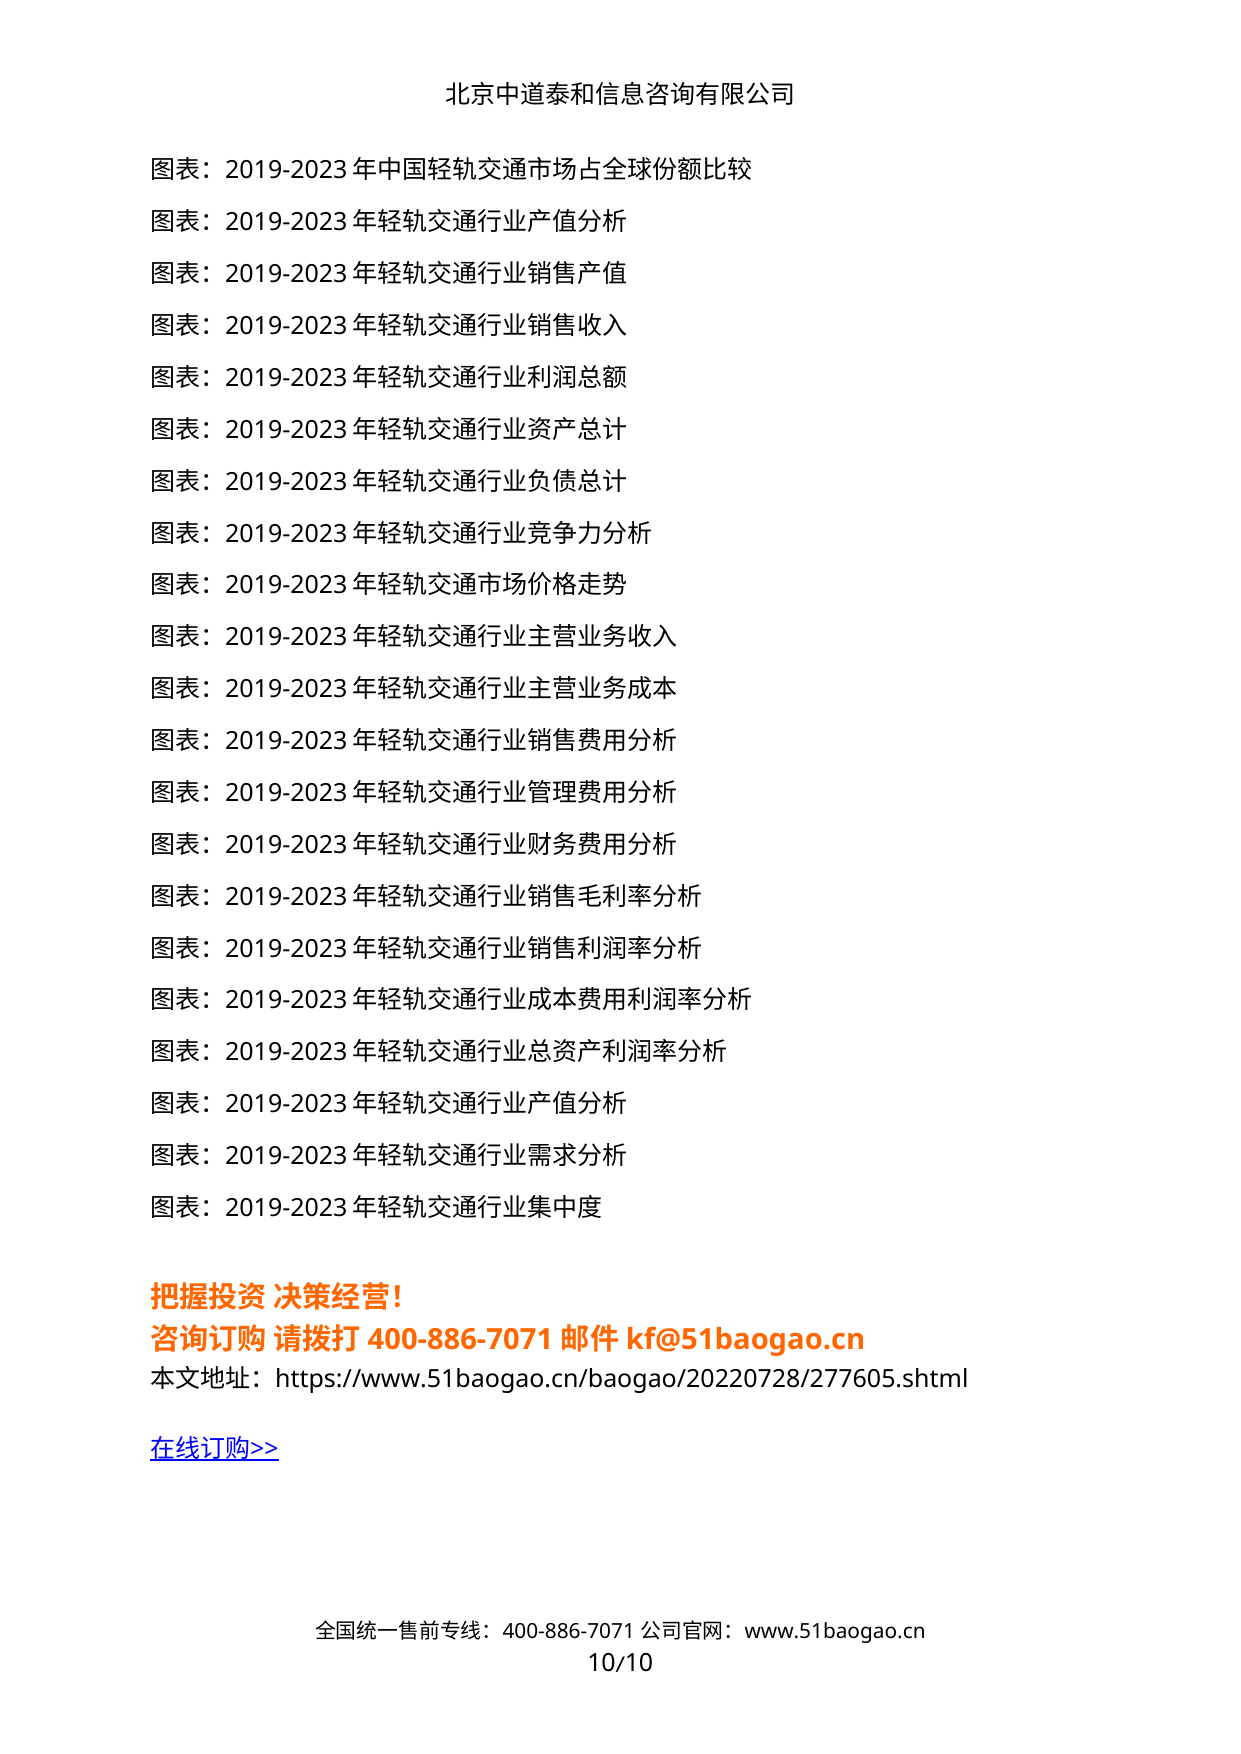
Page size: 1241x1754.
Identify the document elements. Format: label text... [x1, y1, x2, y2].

text 图表：2019-2023年轻轨交通行业资产总计 [150, 409, 1090, 446]
text 图表：2019-2023年轻轨交通行业主营业务成本 [150, 669, 1090, 705]
text 图表：2019-2023年轻轨交通行业竞争力分析 [150, 513, 1090, 549]
text 图表：2019-2023年轻轨交通行业集中度 [150, 1187, 1090, 1224]
text 图表：2019-2023年轻轨交通行业总资产利润率分析 [150, 1032, 1090, 1068]
text 图表：2019-2023年轻轨交通行业销售费用分析 [150, 721, 1090, 757]
text 图表：2019-2023年轻轨交通行业管理费用分析 [150, 772, 1090, 809]
text 图表：2019-2023年轻轨交通行业销售利润率分析 [150, 928, 1090, 964]
text 图表：2019-2023年轻轨交通行业产值分析 [150, 1084, 1090, 1120]
text 图表：2019-2023年轻轨交通行业利润总额 [150, 357, 1090, 394]
text 图表：2019-2023年中国轻轨交通市场占全球份额比较 [150, 150, 1090, 186]
text 图表：2019-2023年轻轨交通市场价格走势 [150, 565, 1090, 601]
text 图表：2019-2023年轻轨交通行业销售毛利率分析 [150, 876, 1090, 912]
text 图表：2019-2023年轻轨交通行业销售产值 [150, 254, 1090, 290]
text 图表：2019-2023年轻轨交通行业主营业务收入 [150, 617, 1090, 653]
text 图表：2019-2023年轻轨交通行业负债总计 [150, 461, 1090, 497]
text 图表：2019-2023年轻轨交通行业财务费用分析 [150, 824, 1090, 861]
text 在线订购>> [150, 1394, 1090, 1465]
text 图表：2019-2023年轻轨交通行业产值分析 [150, 202, 1090, 238]
text 把握投资 决策经营！咨询订购 请拨打 400-886-7071 邮件 kf@51baogao.cn本文地址：https://www.51baogao.cn/baogao/20220728/277605.shtml [150, 1239, 1090, 1394]
text 图表：2019-2023年轻轨交通行业销售收入 [150, 306, 1090, 342]
text 图表：2019-2023年轻轨交通行业需求分析 [150, 1136, 1090, 1172]
text 图表：2019-2023年轻轨交通行业成本费用利润率分析 [150, 980, 1090, 1016]
